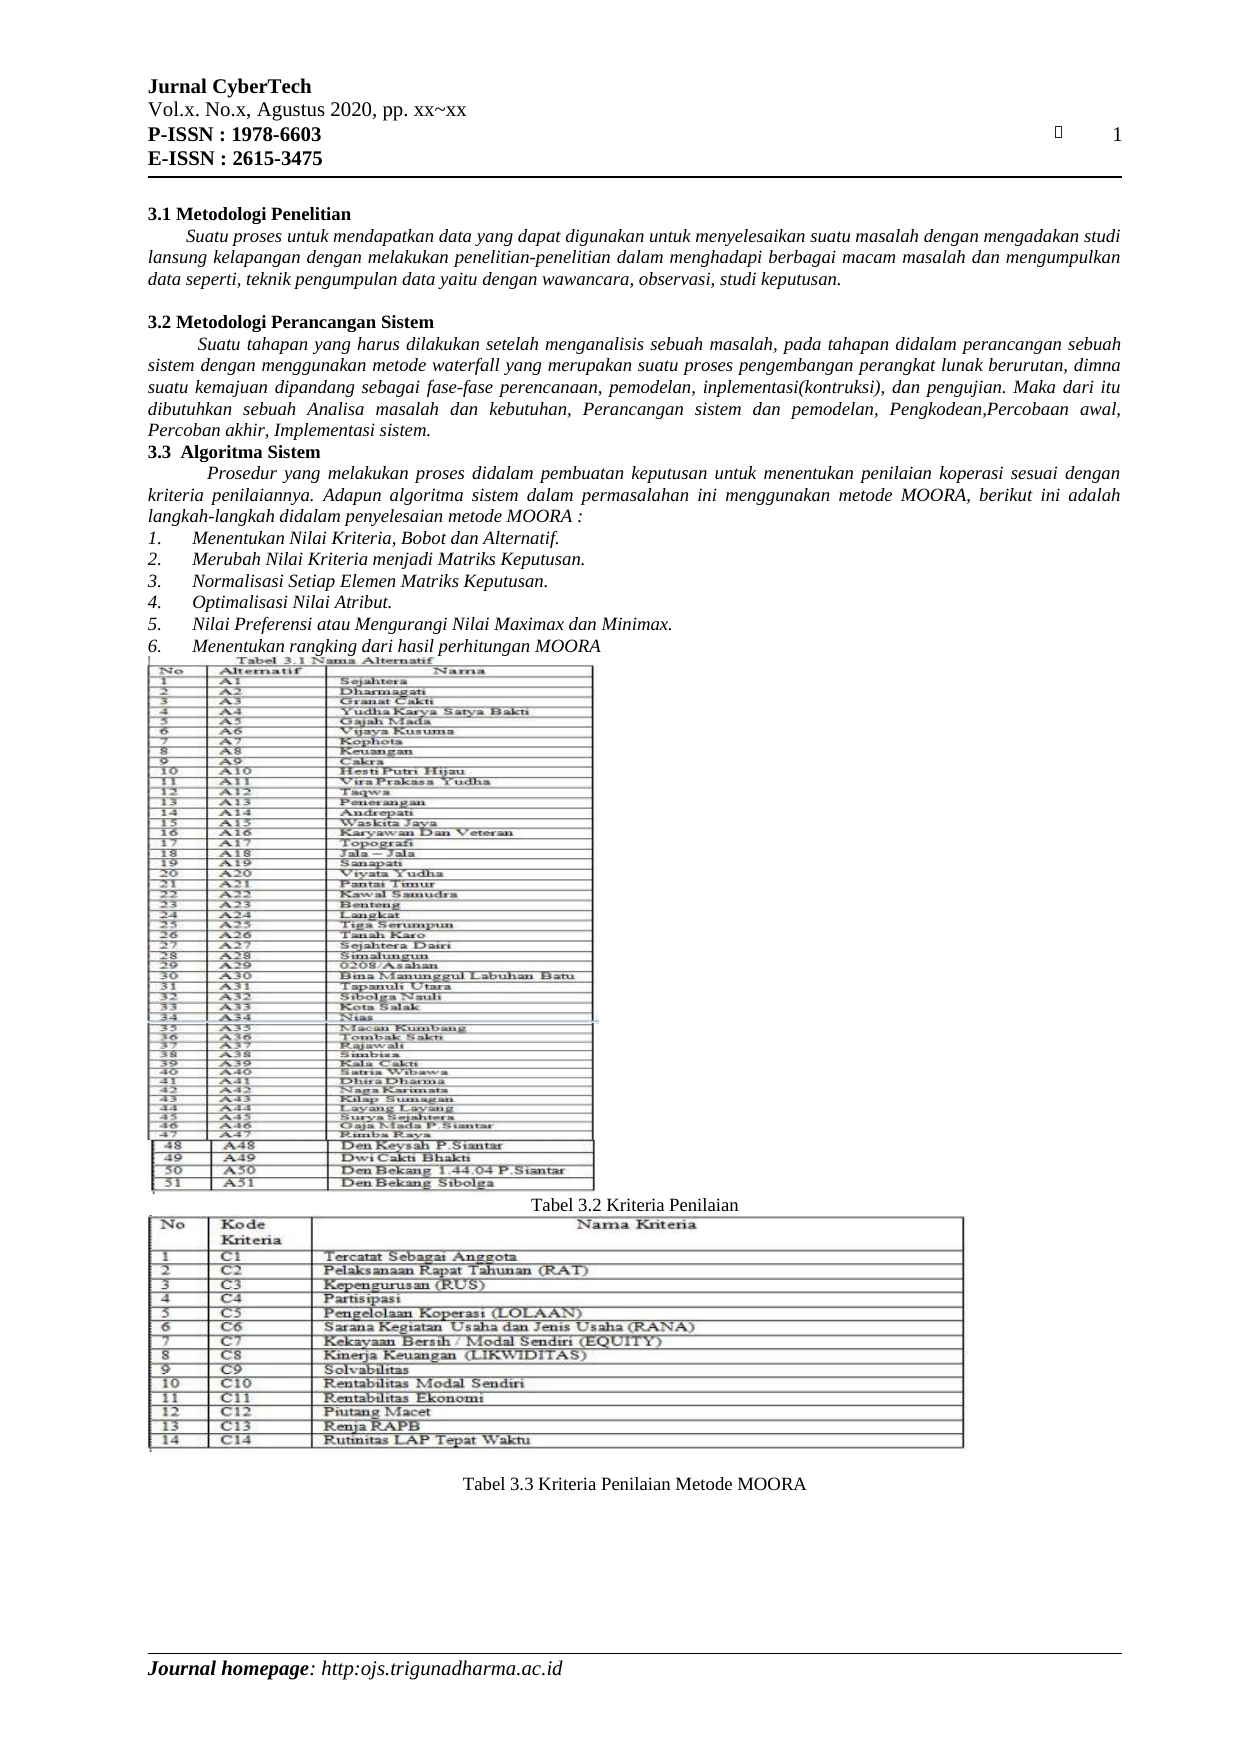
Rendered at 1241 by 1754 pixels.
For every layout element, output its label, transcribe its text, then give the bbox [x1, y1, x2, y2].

text Prosedur yang melakukan proses didalam pembuatan keputusan untuk menentukan penilaian koperasi sesuai dengan kriteria penilaiannya. Adapun algoritma sistem dalam permasalahan ini menggunakan metode MOORA, berikut ini adalah langkah-langkah didalam penyelesaian metode MOORA : [148, 462, 1122, 527]
list Nilai Preferensi atau Mengurangi Nilai Maximax dan Minimax. [148, 613, 1122, 634]
list Normalisasi Setiap Elemen Matriks Keputusan. [148, 570, 1122, 591]
picture [147, 656, 600, 1194]
text 3.1 Metodologi Penelitian [148, 203, 1122, 225]
list Menentukan Nilai Kriteria, Bobot dan Alternatif. [148, 527, 1122, 548]
text 3.3 Algoritma Sistem [148, 441, 1122, 462]
text Tabel 3.3 Kriteria Penilaian Metode MOORA [148, 1473, 1122, 1494]
text Suatu proses untuk mendapatkan data yang dapat digunakan untuk menyelesaikan suatu masalah dengan mengadakan studi lansung kelapangan dengan melakukan penelitian-penelitian dalam menghadapi berbagai macam masalah dan mengumpulkan data seperti, teknik pengumpulan data yaitu dengan wawancara, observasi, studi keputusan. [148, 225, 1122, 289]
text 3.2 Metodologi Perancangan Sistem [148, 311, 1122, 333]
text Tabel 3.2 Kriteria Penilaian [148, 1194, 1122, 1215]
list Menentukan rangking dari hasil perhitungan MOORA [148, 634, 1122, 656]
text Suatu tahapan yang harus dilakukan setelah menganalisis sebuah masalah, pada tahapan didalam perancangan sebuah sistem dengan menggunakan metode waterfall yang merupakan suatu proses pengembangan perangkat lunak berurutan, dimna suatu kemajuan dipandang sebagai fase-fase perencanaan, pemodelan, inplementasi(kontruksi), dan pengujian. Maka dari itu dibutuhkan sebuah Analisa masalah dan kebutuhan, Perancangan sistem dan pemodelan, Pengkodean,Percobaan awal, Percoban akhir, Implementasi sistem. [148, 333, 1122, 441]
list Optimalisasi Nilai Atribut. [148, 591, 1122, 613]
list Merubah Nilai Kriteria menjadi Matriks Keputusan. [148, 548, 1122, 570]
picture [147, 1215, 968, 1452]
